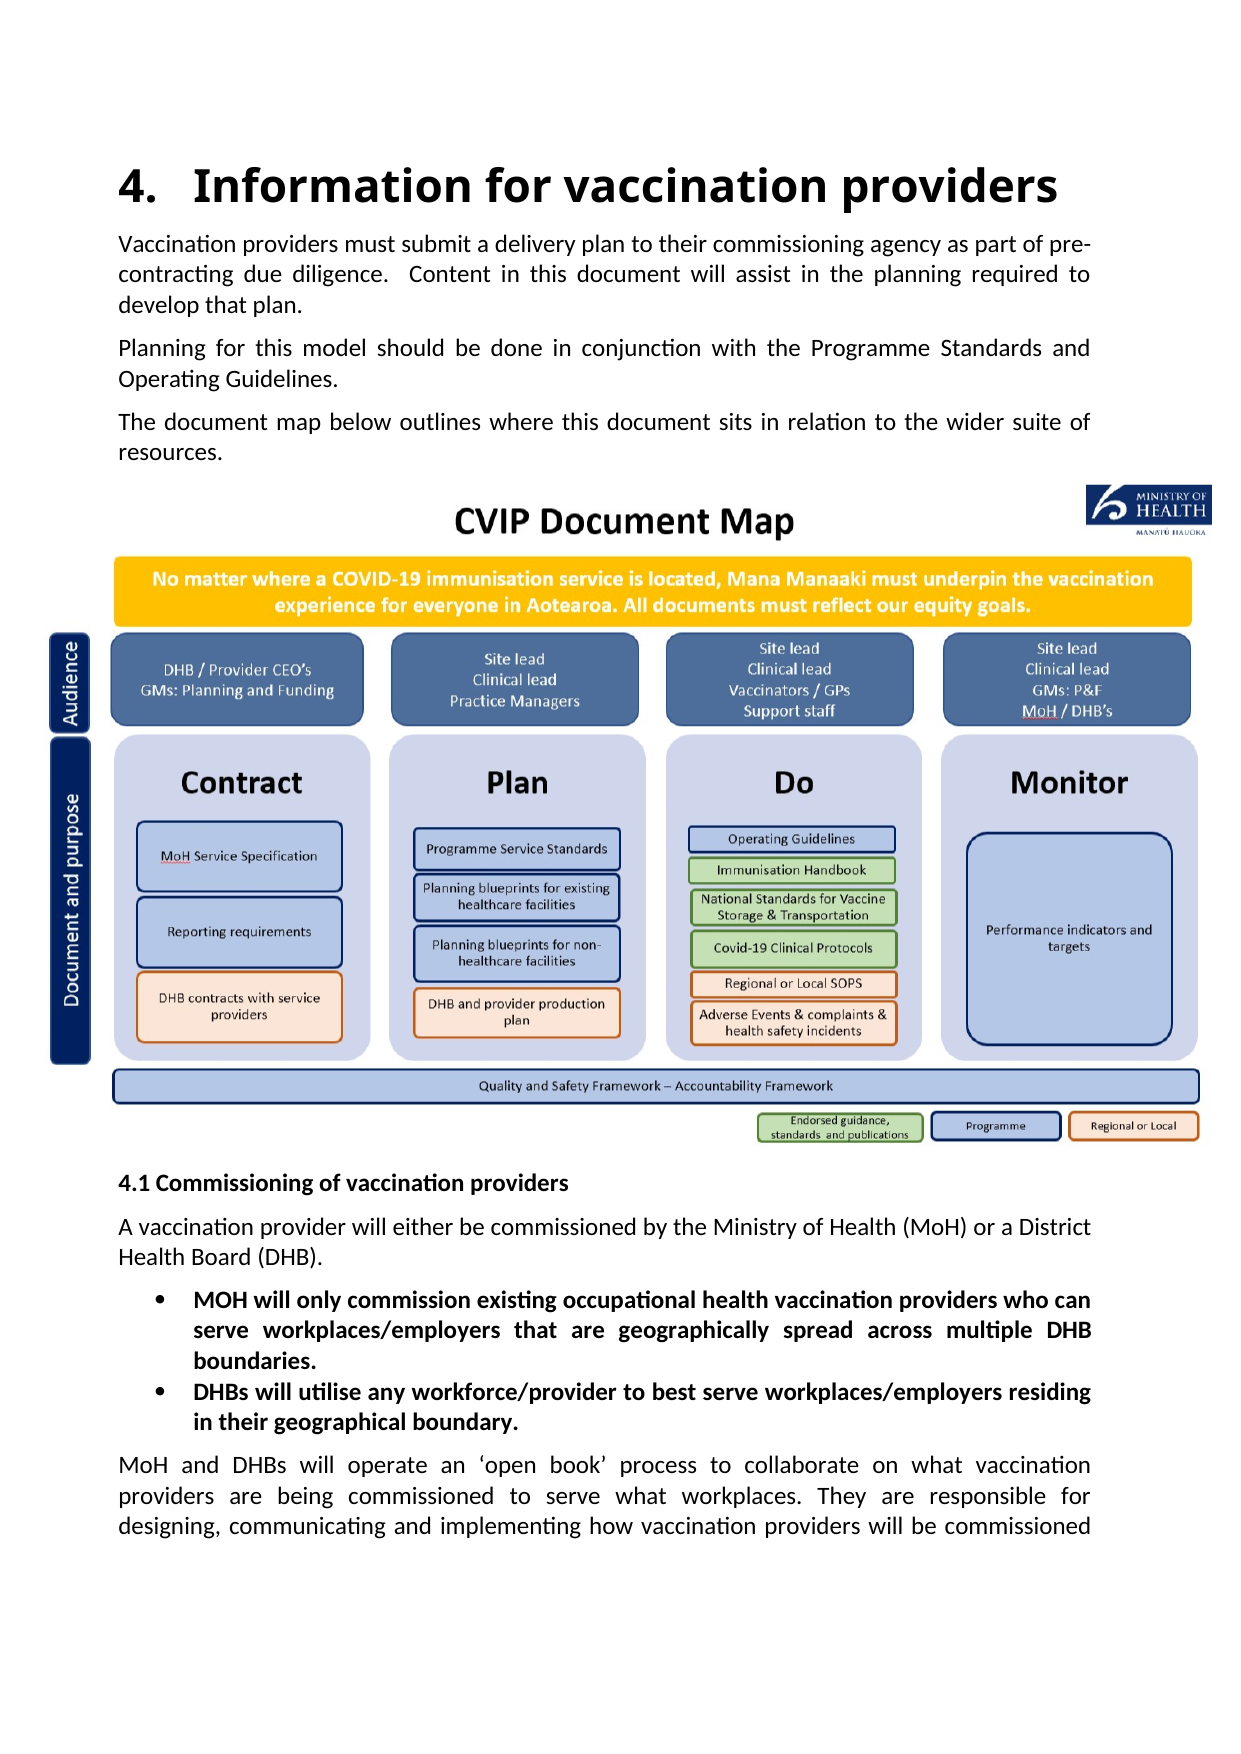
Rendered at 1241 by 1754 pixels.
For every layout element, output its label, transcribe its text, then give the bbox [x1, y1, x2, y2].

text Planning for this model should be done in conjunction with the Programme Standards and Operating Guidelines. [118, 332, 1093, 393]
text The document map below outlines where this document sits in relation to the wider suite of resources. [118, 406, 1093, 467]
subtitle Information for vaccination providers [118, 153, 1093, 216]
text Vaccination providers must submit a delivery plan to their commissioning agency as part of pre-contracting due diligence. Content in this document will assist in the planning required to develop that plan. [118, 228, 1093, 320]
text A vaccination provider will either be commissioned by the Ministry of Health (MoH) or a District Health Board (DHB). [118, 1211, 1093, 1272]
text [118, 1449, 1093, 1541]
list MOH will only commission existing occupational health vaccination providers who can serve workplaces/employers that are geographically spread across multiple DHB boundaries. [156, 1284, 1093, 1376]
list Commissioning of vaccination providers [118, 1168, 1093, 1198]
list DHBs will utilise any workforce/provider to best serve workplaces/employers residing in their geographical boundary. [156, 1376, 1093, 1437]
picture [33, 480, 1213, 1147]
